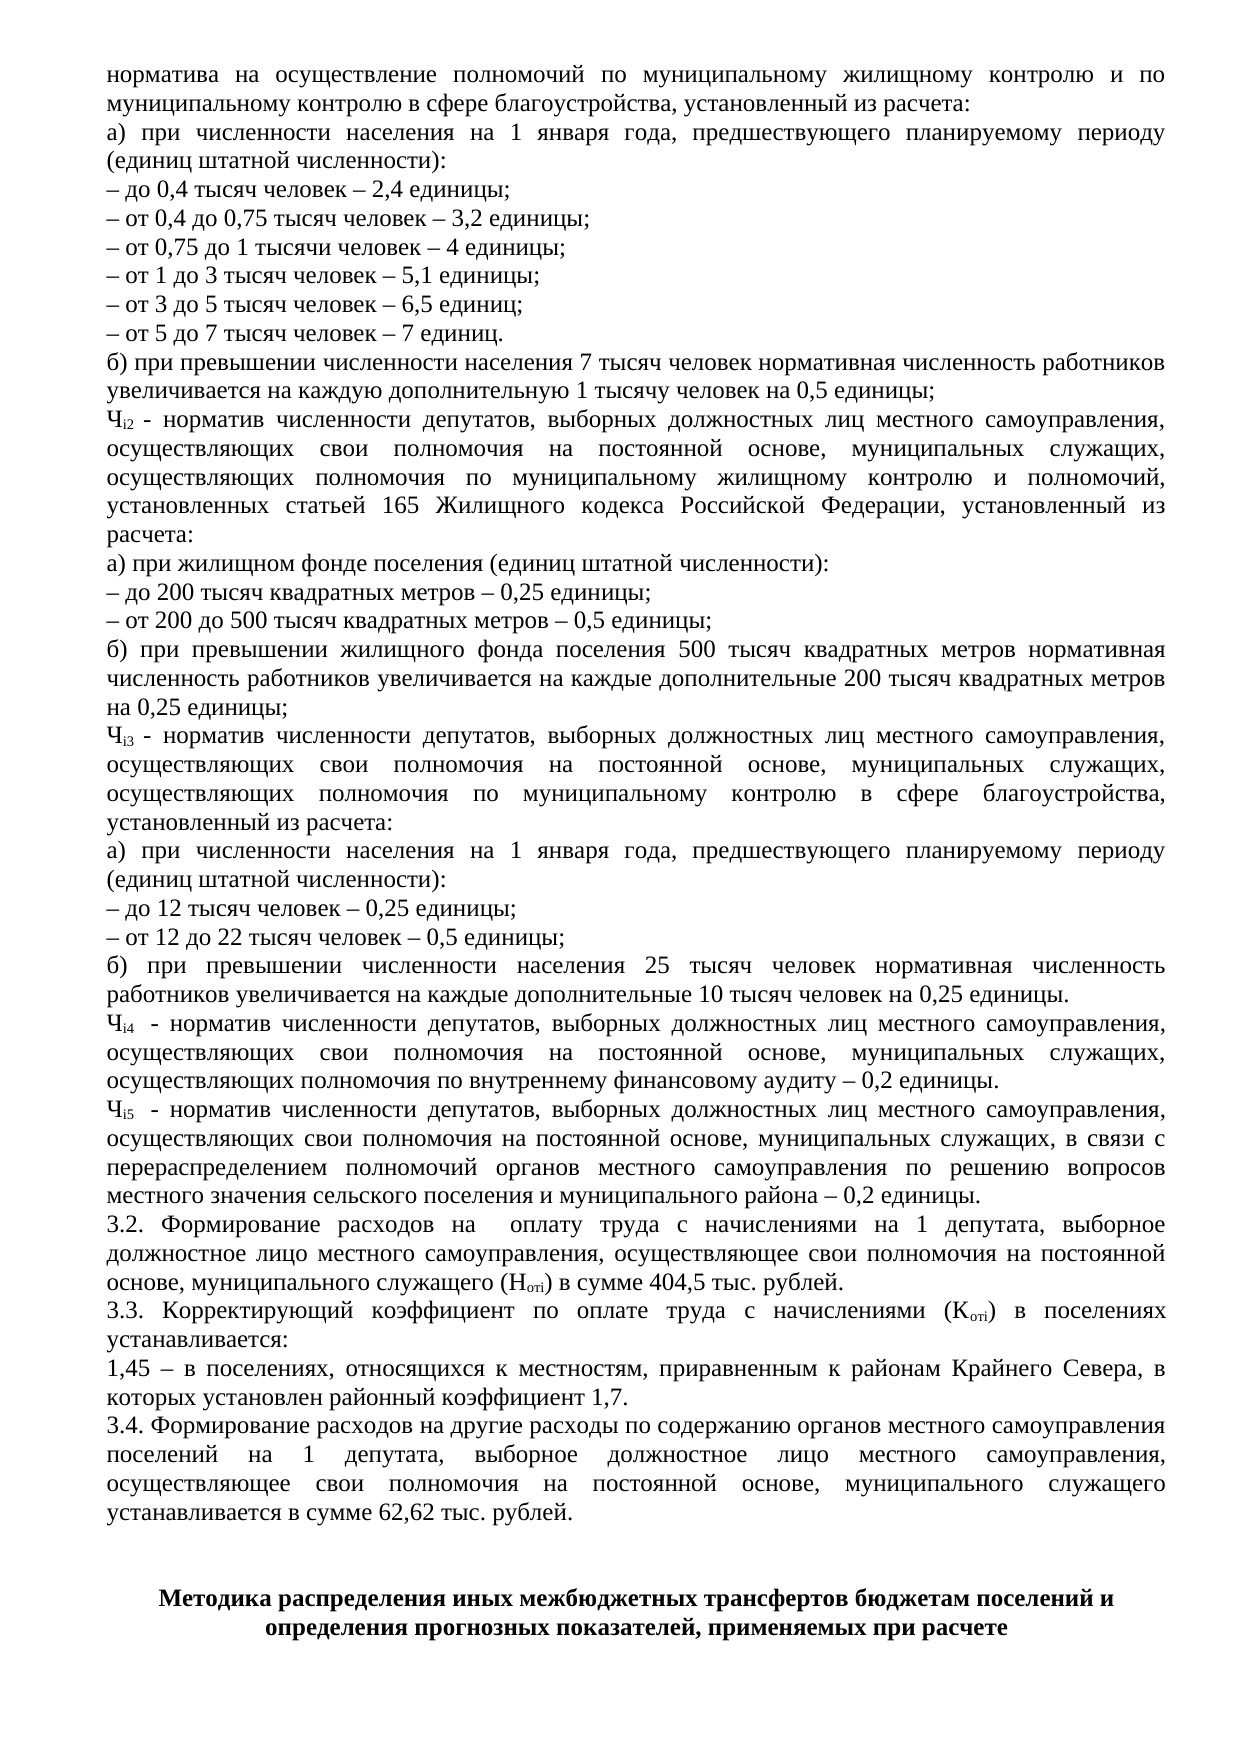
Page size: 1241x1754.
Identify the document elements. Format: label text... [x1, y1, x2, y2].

text – от 1 до 3 тысяч человек – 5,1 единицы; [106, 260, 1167, 289]
text 1,45 – в поселениях, относящихся к местностям, приравненным к районам Крайнего Севера, в которых установлен районный коэффициент 1,7. [106, 1353, 1167, 1410]
text Чi3 - норматив численности депутатов, выборных должностных лиц местного самоуправления, осуществляющих свои полномочия на постоянной основе, муниципальных служащих, осуществляющих полномочия по муниципальному контролю в сфере благоустройства, установленный из расчета: [106, 720, 1167, 835]
text Чi4 - норматив численности депутатов, выборных должностных лиц местного самоуправления, осуществляющих свои полномочия на постоянной основе, муниципальных служащих, осуществляющих полномочия по внутреннему финансовому аудиту – 0,2 единицы. [106, 1008, 1167, 1094]
text 3.4. Формирование расходов на другие расходы по содержанию органов местного самоуправления поселений на 1 депутата, выборное должностное лицо местного самоуправления, осуществляющее свои полномочия на постоянной основе, муниципального служащего устанавливается в сумме 62,62 тыс. рублей. [106, 1410, 1167, 1525]
text – от 3 до 5 тысяч человек – 6,5 единиц; [106, 289, 1167, 318]
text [106, 59, 1167, 117]
text а) при численности населения на 1 января года, предшествующего планируемому периоду (единиц штатной численности): [106, 117, 1167, 174]
text – от 5 до 7 тысяч человек – 7 единиц. [106, 318, 1167, 347]
text Чi5 - норматив численности депутатов, выборных должностных лиц местного самоуправления, осуществляющих свои полномочия на постоянной основе, муниципальных служащих, в связи с перераспределением полномочий органов местного самоуправления по решению вопросов местного значения сельского поселения и муниципального района – 0,2 единицы. [106, 1094, 1167, 1209]
text Чi2 - норматив численности депутатов, выборных должностных лиц местного самоуправления, осуществляющих свои полномочия на постоянной основе, муниципальных служащих, осуществляющих полномочия по муниципальному жилищному контролю и полномочий, установленных статьей 165 Жилищного кодекса Российской Федерации, установленный из расчета: [106, 404, 1167, 548]
text а) при численности населения на 1 января года, предшествующего планируемому периоду (единиц штатной численности): [106, 835, 1167, 893]
text Методика распределения иных межбюджетных трансфертов бюджетам поселений и определения прогнозных показателей, применяемых при расчете [106, 1583, 1167, 1640]
text б) при превышении жилищного фонда поселения 500 тысяч квадратных метров нормативная численность работников увеличивается на каждые дополнительные 200 тысяч квадратных метров на 0,25 единицы; [106, 634, 1167, 720]
text 3.2. Формирование расходов на оплату труда с начислениями на 1 депутата, выборное должностное лицо местного самоуправления, осуществляющее свои полномочия на постоянной основе, муниципального служащего (Нотi) в сумме 404,5 тыс. рублей. [106, 1209, 1167, 1295]
text – от 200 до 500 тысяч квадратных метров – 0,5 единицы; [106, 605, 1167, 634]
text – до 12 тысяч человек – 0,25 единицы; [106, 893, 1167, 922]
text – до 200 тысяч квадратных метров – 0,25 единицы; [106, 577, 1167, 605]
text 3.3. Корректирующий коэффициент по оплате труда с начислениями (Котi) в поселениях устанавливается: [106, 1295, 1167, 1353]
text б) при превышении численности населения 7 тысяч человек нормативная численность работников увеличивается на каждую дополнительную 1 тысячу человек на 0,5 единицы; [106, 347, 1167, 404]
text – до 0,4 тысяч человек – 2,4 единицы; [106, 174, 1167, 203]
text – от 0,4 до 0,75 тысяч человек – 3,2 единицы; [106, 203, 1167, 232]
text – от 12 до 22 тысяч человек – 0,5 единицы; [106, 922, 1167, 950]
text – от 0,75 до 1 тысячи человек – 4 единицы; [106, 232, 1167, 260]
text б) при превышении численности населения 25 тысяч человек нормативная численность работников увеличивается на каждые дополнительные 10 тысяч человек на 0,25 единицы. [106, 950, 1167, 1008]
text а) при жилищном фонде поселения (единиц штатной численности): [106, 548, 1167, 577]
